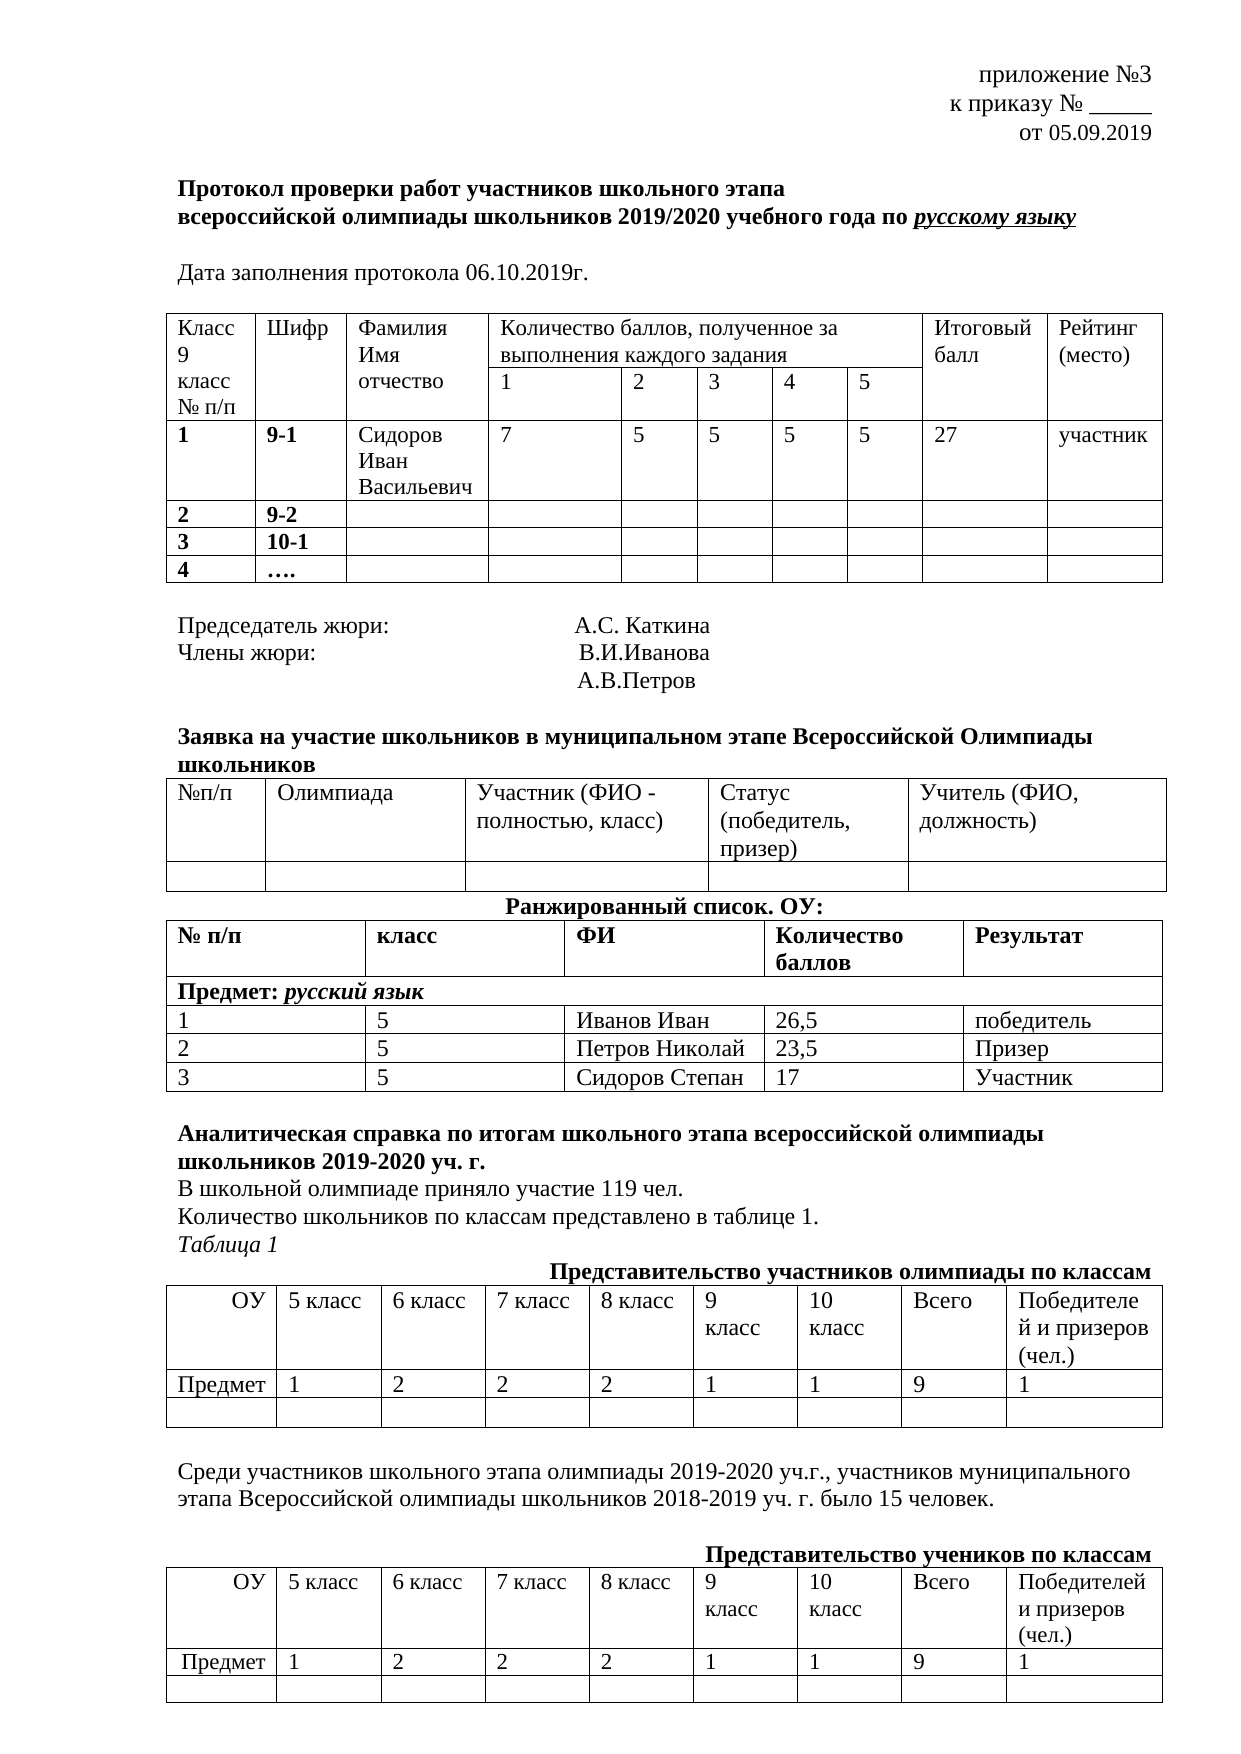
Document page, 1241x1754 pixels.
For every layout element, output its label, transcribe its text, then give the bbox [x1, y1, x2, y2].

table_cell [694, 1676, 797, 1702]
table_cell 5 [848, 421, 922, 500]
table_header 7 класс [486, 1286, 589, 1369]
table_cell [698, 501, 772, 527]
table_header ФИ [565, 921, 764, 976]
table_cell 1 [167, 1006, 365, 1033]
table_header 5 класс [277, 1568, 381, 1647]
table_cell 5 [698, 421, 772, 500]
table_header Всего [902, 1568, 1006, 1647]
table_header 7 класс [486, 1568, 589, 1647]
table_cell 1 [1007, 1649, 1162, 1675]
table_header Победителей и призеров (чел.) [1007, 1286, 1162, 1369]
table_cell 17 [765, 1063, 963, 1091]
table_header Участник (ФИО - полностью, класс) [466, 779, 708, 861]
table_header 9 класс [694, 1568, 797, 1647]
table_cell 5 [622, 421, 697, 500]
table_header Результат [964, 921, 1162, 976]
table_cell [698, 528, 772, 554]
table_cell [382, 1398, 485, 1427]
table_cell [694, 1398, 797, 1427]
table_header Класс 9 класс № п/п [167, 314, 255, 420]
table_cell 2 [590, 1649, 693, 1675]
table_header 8 класс [590, 1286, 693, 1369]
table_cell 1 [277, 1649, 381, 1675]
table_cell 2 [167, 1034, 365, 1062]
text Заявка на участие школьников в муниципальном этапе Всероссийской Олимпиады школьников [177, 722, 1152, 777]
text В школьной олимпиаде приняло участие 119 чел. [177, 1174, 1152, 1202]
table_cell 1 [694, 1649, 797, 1675]
table_cell 5 [773, 421, 847, 500]
table_cell [848, 528, 922, 554]
table_cell [590, 1676, 693, 1702]
text Протокол проверки работ участников школьного этапа [177, 174, 1152, 202]
table_cell 2 [590, 1370, 693, 1397]
table_cell 5 [848, 368, 922, 420]
table_cell [773, 528, 847, 554]
table_cell 1 [694, 1370, 797, 1397]
table_cell [466, 862, 708, 891]
table_cell Предмет [167, 1370, 276, 1397]
table_cell [382, 1676, 485, 1702]
table_header Всего [902, 1286, 1006, 1369]
table_cell [277, 1398, 381, 1427]
table_cell [923, 556, 1047, 582]
text Дата заполнения протокола 06.10.2019г. [177, 258, 1152, 286]
table_cell [489, 528, 621, 554]
table_cell 7 [489, 421, 621, 500]
table_cell Предмет: русский язык [167, 977, 1162, 1004]
table_cell Петров Николай [565, 1034, 764, 1062]
table_cell [1007, 1676, 1162, 1702]
table_header 10 класс [798, 1286, 901, 1369]
table_cell Участник [964, 1063, 1162, 1091]
table_header Учитель (ФИО, должность) [909, 779, 1166, 861]
table_header 9 класс [694, 1286, 797, 1369]
table_cell [709, 862, 908, 891]
table_header класс [366, 921, 564, 976]
table_cell [848, 501, 922, 527]
text всероссийской олимпиады школьников 2019/2020 учебного года по русскому языку [177, 202, 1152, 229]
table_cell 1 [167, 421, 255, 500]
table_cell [347, 501, 488, 527]
table_cell [698, 556, 772, 582]
table_header ОУ [167, 1286, 276, 1369]
table_cell 23,5 [765, 1034, 963, 1062]
table_cell Иванов Иван [565, 1006, 764, 1033]
table_header Шифр [256, 314, 346, 420]
text Председатель жюри: А.С. Каткина [177, 611, 1152, 638]
table_cell 27 [923, 421, 1047, 500]
table_header 10 класс [798, 1568, 901, 1647]
table_cell [266, 862, 465, 891]
table_cell 5 [366, 1034, 564, 1062]
table_header 6 класс [382, 1568, 485, 1647]
table_cell [486, 1398, 589, 1427]
table_cell 9 [902, 1370, 1006, 1397]
table_cell 26,5 [765, 1006, 963, 1033]
table_cell [489, 501, 621, 527]
table_cell [773, 501, 847, 527]
table_cell 1 [1007, 1370, 1162, 1397]
table_cell [923, 501, 1047, 527]
table_cell Призер [964, 1034, 1162, 1062]
table_header Количество баллов [765, 921, 963, 976]
table_cell Предмет [167, 1649, 276, 1675]
table_cell 5 [366, 1063, 564, 1091]
table_cell [1048, 556, 1162, 582]
table_cell 1 [798, 1649, 901, 1675]
table_cell [923, 528, 1047, 554]
table_cell 4 [773, 368, 847, 420]
table_cell [798, 1398, 901, 1427]
table_cell 2 [486, 1649, 589, 1675]
table_cell победитель [964, 1006, 1162, 1033]
table_cell 3 [167, 1063, 365, 1091]
text Представительство участников олимпиады по классам [177, 1257, 1152, 1285]
text приложение №3 [177, 59, 1152, 88]
table_cell …. [256, 556, 346, 582]
table_header 8 класс [590, 1568, 693, 1647]
table_cell [277, 1676, 381, 1702]
table_cell 10-1 [256, 528, 346, 554]
table_cell 4 [167, 556, 255, 582]
table_header ОУ [167, 1568, 276, 1647]
table_cell [622, 556, 697, 582]
table_cell 1 [798, 1370, 901, 1397]
table_header Статус (победитель, призер) [709, 779, 908, 861]
table_cell 2 [167, 501, 255, 527]
table_cell 1 [489, 368, 621, 420]
table_cell [167, 1676, 276, 1702]
table_cell [1048, 501, 1162, 527]
table_cell [167, 1398, 276, 1427]
table_cell [486, 1676, 589, 1702]
table_cell [1048, 528, 1162, 554]
table_cell 3 [698, 368, 772, 420]
text Ранжированный список. ОУ: [177, 892, 1152, 920]
table_header Количество баллов, полученное за выполнения каждого задания [489, 314, 922, 367]
table_cell [622, 528, 697, 554]
table_header Победителей и призеров (чел.) [1007, 1568, 1162, 1647]
table_cell 9 [902, 1649, 1006, 1675]
table_cell [167, 862, 265, 891]
table_cell 2 [486, 1370, 589, 1397]
text Аналитическая справка по итогам школьного этапа всероссийской олимпиады школьников 2019-2020 уч. г. [177, 1119, 1152, 1174]
table_cell [909, 862, 1166, 891]
table_cell 9-1 [256, 421, 346, 500]
table_cell 2 [382, 1370, 485, 1397]
table_cell Сидоров Степан [565, 1063, 764, 1091]
table_header № п/п [167, 921, 365, 976]
table_cell 5 [366, 1006, 564, 1033]
table_cell 9-2 [256, 501, 346, 527]
table_cell [1007, 1398, 1162, 1427]
text Среди участников школьного этапа олимпиады 2019-2020 уч.г., участников муниципального этапа Всероссийской олимпиады школьников 2018-2019 уч. г. было 15 человек. [177, 1457, 1152, 1512]
table_cell Сидоров Иван Васильевич [347, 421, 488, 500]
table_header Фамилия Имя отчество [347, 314, 488, 420]
table_cell [848, 556, 922, 582]
table_cell участник [1048, 421, 1162, 500]
table_cell [590, 1398, 693, 1427]
text Количество школьников по классам представлено в таблице 1. [177, 1202, 1152, 1229]
text А.В.Петров [177, 666, 1152, 693]
table_cell [798, 1676, 901, 1702]
table_cell [773, 556, 847, 582]
text к приказу № _____ [177, 88, 1152, 117]
table_cell [489, 556, 621, 582]
text Члены жюри: В.И.Иванова [177, 638, 1152, 666]
table_cell 3 [167, 528, 255, 554]
table_header 6 класс [382, 1286, 485, 1369]
table_header №п/п [167, 779, 265, 861]
table_header Итоговый балл [923, 314, 1047, 420]
table_cell 2 [382, 1649, 485, 1675]
text Таблица 1 [177, 1229, 1152, 1257]
table_cell [347, 556, 488, 582]
table_cell [902, 1398, 1006, 1427]
table_cell 2 [622, 368, 697, 420]
table_cell [347, 528, 488, 554]
table_header Рейтинг (место) [1048, 314, 1162, 420]
text Представительство учеников по классам [177, 1540, 1152, 1567]
table_header Олимпиада [266, 779, 465, 861]
table_cell [622, 501, 697, 527]
table_cell 1 [277, 1370, 381, 1397]
text от 05.09.2019 [177, 117, 1152, 145]
table_cell [902, 1676, 1006, 1702]
table_header 5 класс [277, 1286, 381, 1369]
